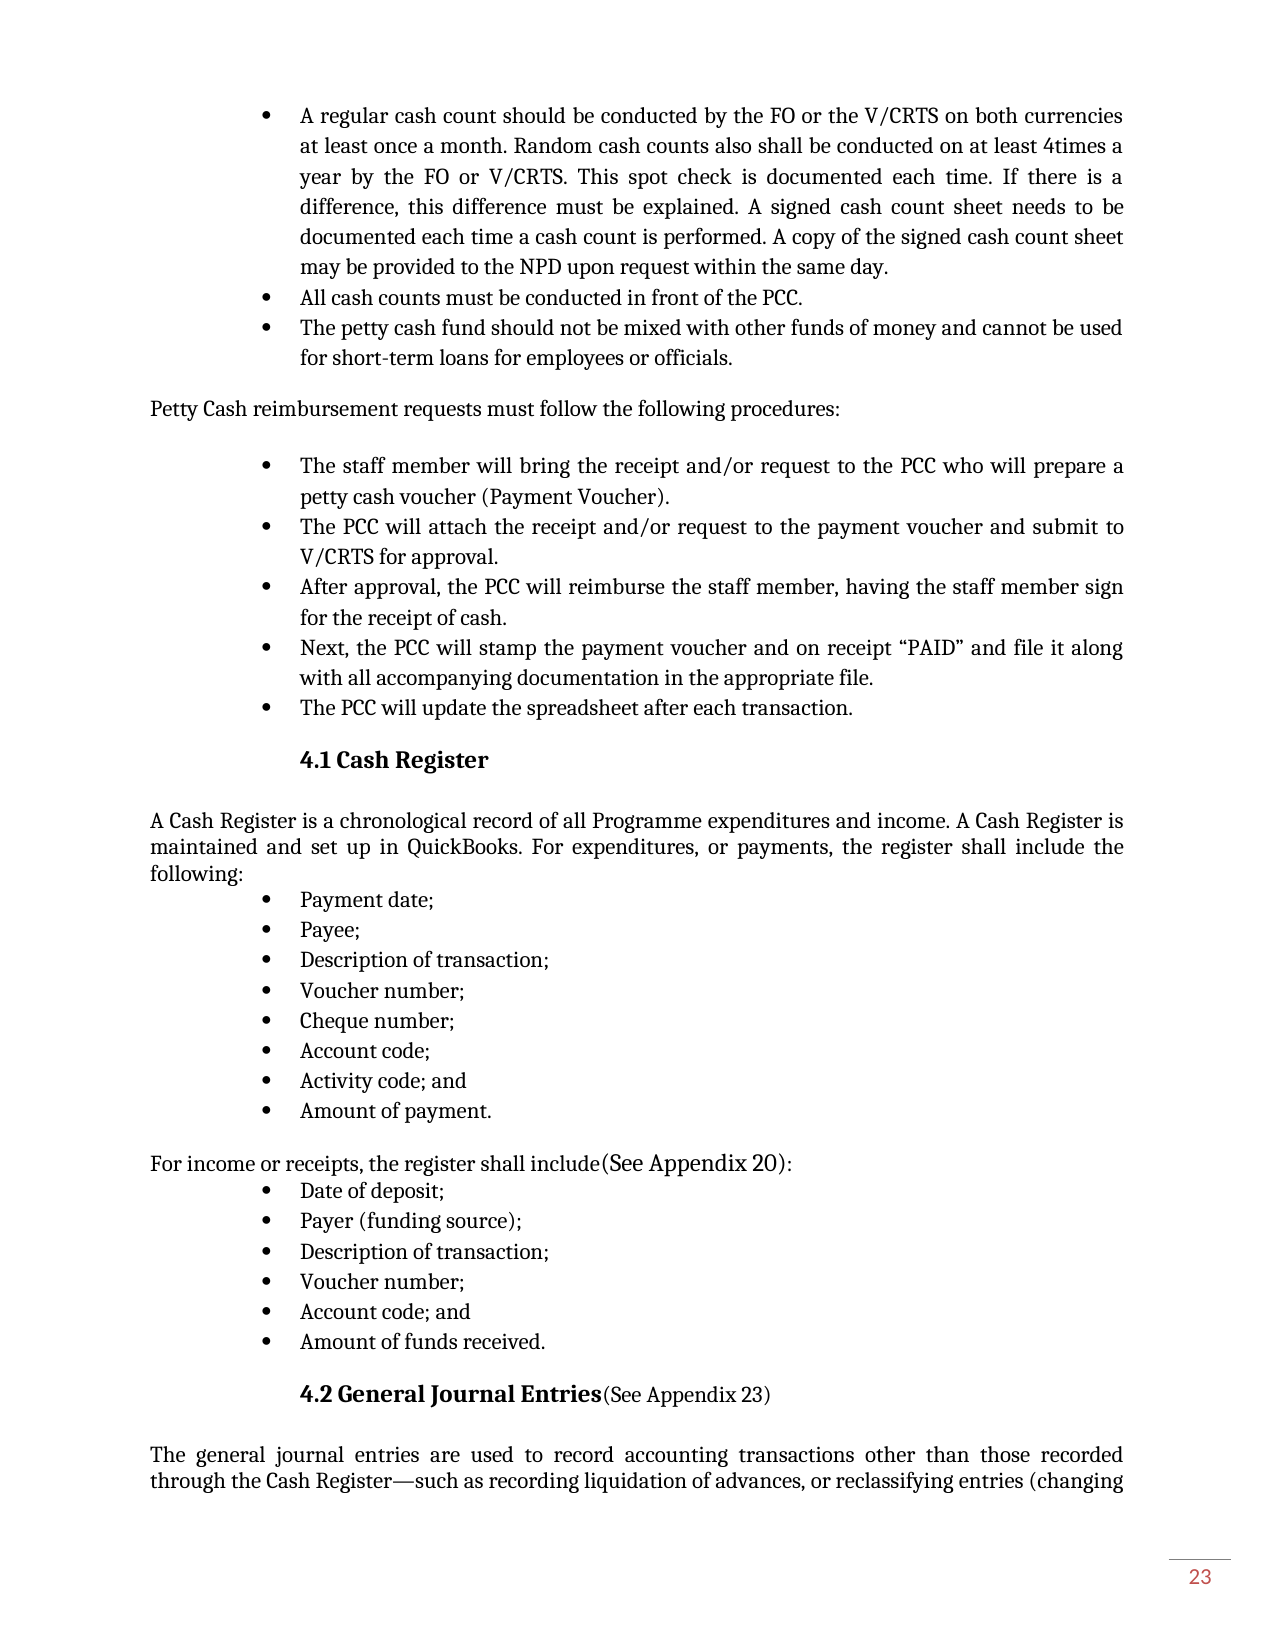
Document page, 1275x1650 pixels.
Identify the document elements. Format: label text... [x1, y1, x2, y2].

list Voucher number; [262, 977, 1125, 1004]
list Activity code; and [262, 1068, 1125, 1094]
list Date of deposit; [262, 1178, 1125, 1204]
text 4.1 Cash Register [150, 746, 1125, 775]
list Account code; and [262, 1299, 1125, 1325]
list Payee; [262, 917, 1125, 943]
list The PCC will attach the receipt and/or request to the payment voucher and submit to V/CRTS for approval. [262, 514, 1125, 570]
list All cash counts must be conducted in front of the PCC. [262, 284, 1125, 311]
list The PCC will update the spreadsheet after each transaction. [262, 695, 1125, 721]
text A Cash Register is a chronological record of all Programme expenditures and income. A Cash Register is maintained and set up in QuickBooks. For expenditures, or payments, the register shall include the following: [150, 808, 1125, 887]
text 4.2 General Journal Entries(See Appendix 23) [150, 1380, 1125, 1409]
list Amount of payment. [262, 1098, 1125, 1125]
list The petty cash fund should not be mixed with other funds of money and cannot be used for short-term loans for employees or officials. [262, 314, 1125, 371]
list Cheque number; [262, 1008, 1125, 1034]
list Voucher number; [262, 1269, 1125, 1295]
list Payment date; [262, 887, 1125, 913]
list Account code; [262, 1038, 1125, 1064]
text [150, 1442, 1125, 1495]
list Description of transaction; [262, 947, 1125, 974]
list The staff member will bring the receipt and/or request to the PCC who will prepare a petty cash voucher (Payment Voucher). [262, 453, 1125, 510]
list A regular cash count should be conducted by the FO or the V/CRTS on both currencies at least once a month. Random cash counts also shall be conducted on at least 4times a year by the FO or V/CRTS. This spot check is documented each time. If there is a difference, this difference must be explained. A signed cash count sheet needs to be documented each time a cash count is performed. A copy of the signed cash count sheet may be provided to the NPD upon request within the same day. [262, 103, 1125, 280]
list Payer (funding source); [262, 1208, 1125, 1235]
list Next, the PCC will stamp the payment voucher and on receipt “PAID” and file it along with all accompanying documentation in the appropriate file. [262, 634, 1125, 691]
text For income or receipts, the register shall include(See Appendix 20): [150, 1149, 1125, 1178]
list After approval, the PCC will reimburse the staff member, having the staff member sign for the receipt of cash. [262, 574, 1125, 631]
list Description of transaction; [262, 1238, 1125, 1265]
list Amount of funds received. [262, 1329, 1125, 1356]
text Petty Cash reimbursement requests must follow the following procedures: [150, 396, 1125, 422]
